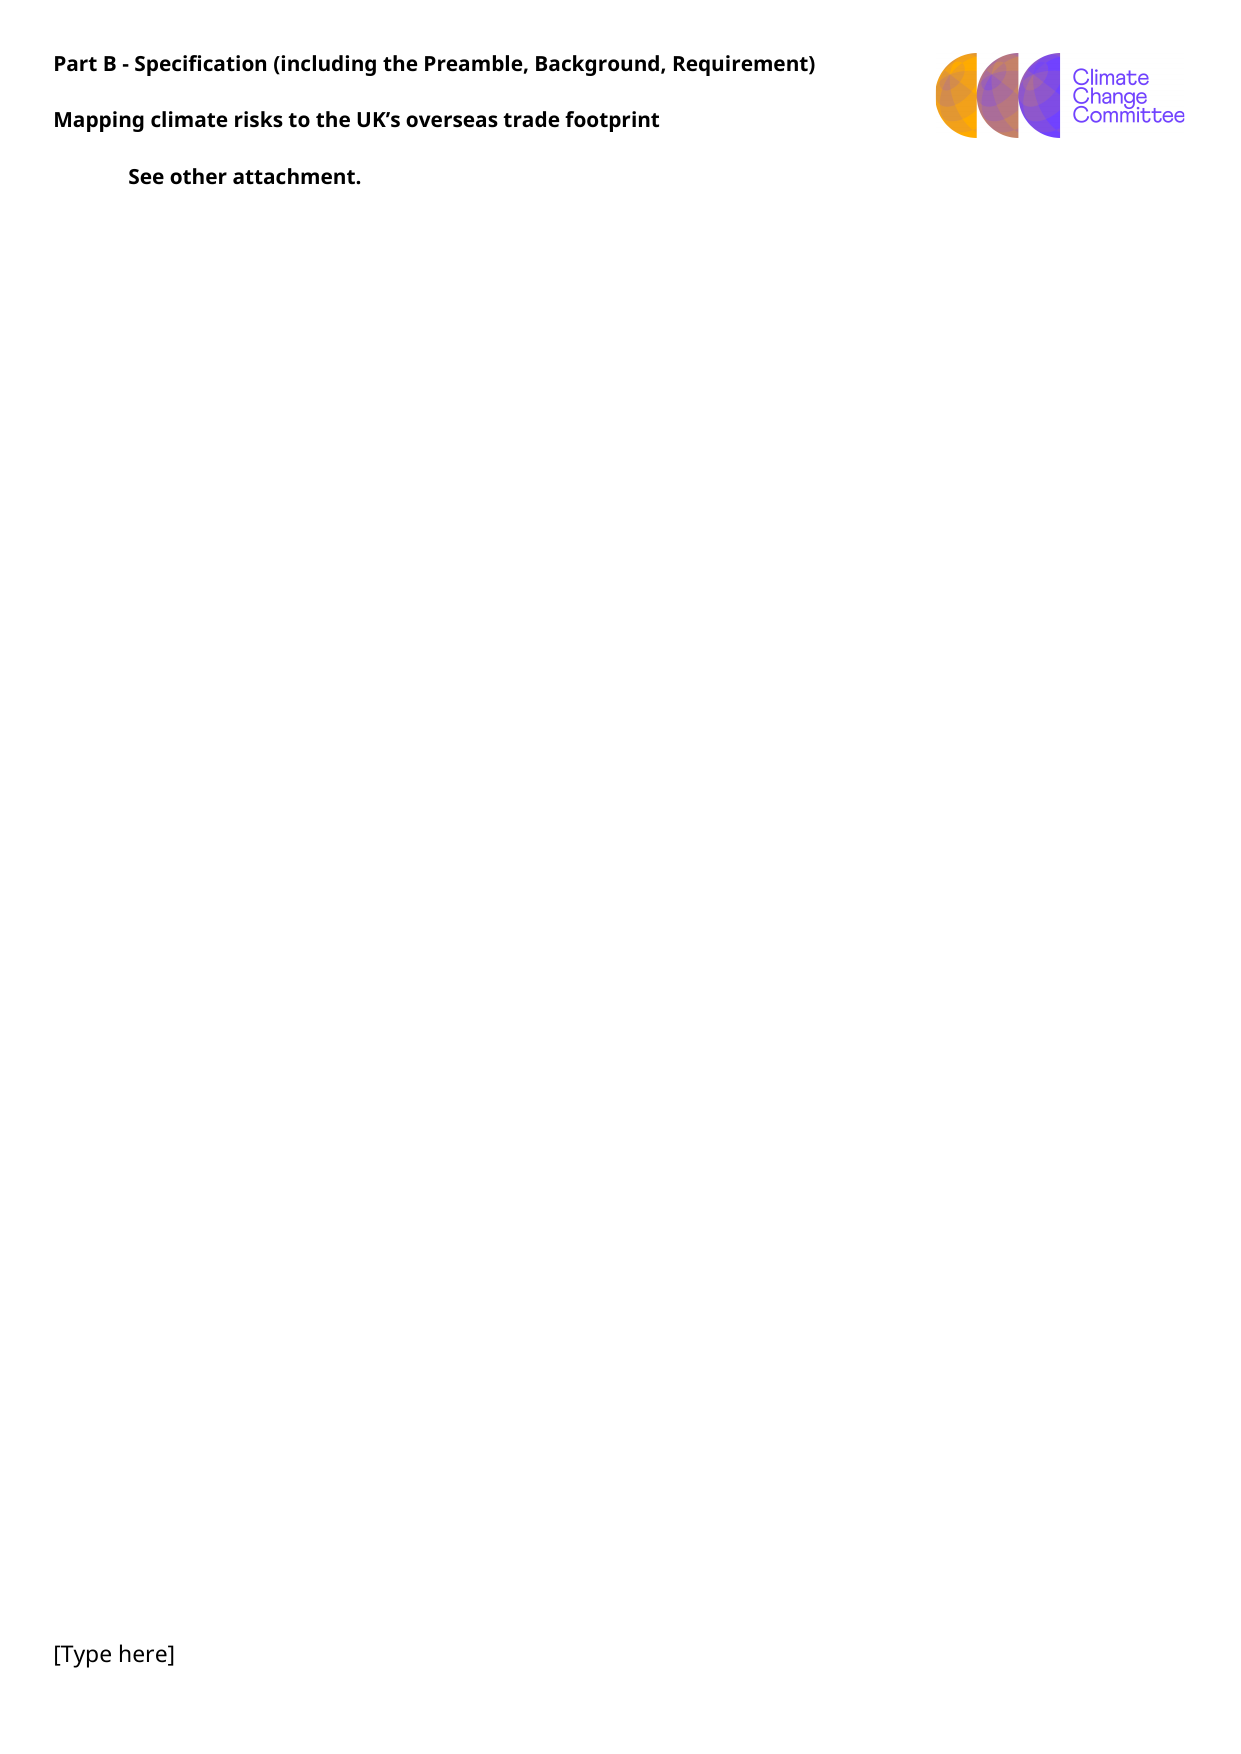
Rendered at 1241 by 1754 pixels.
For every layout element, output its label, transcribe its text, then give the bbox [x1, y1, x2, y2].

picture [935, 53, 1185, 138]
text See other attachment. [53, 162, 872, 191]
text Part B - Specification (including the Preamble, Background, Requirement) [53, 49, 872, 77]
text Mapping climate risks to the UK’s overseas trade footprint [53, 106, 872, 134]
